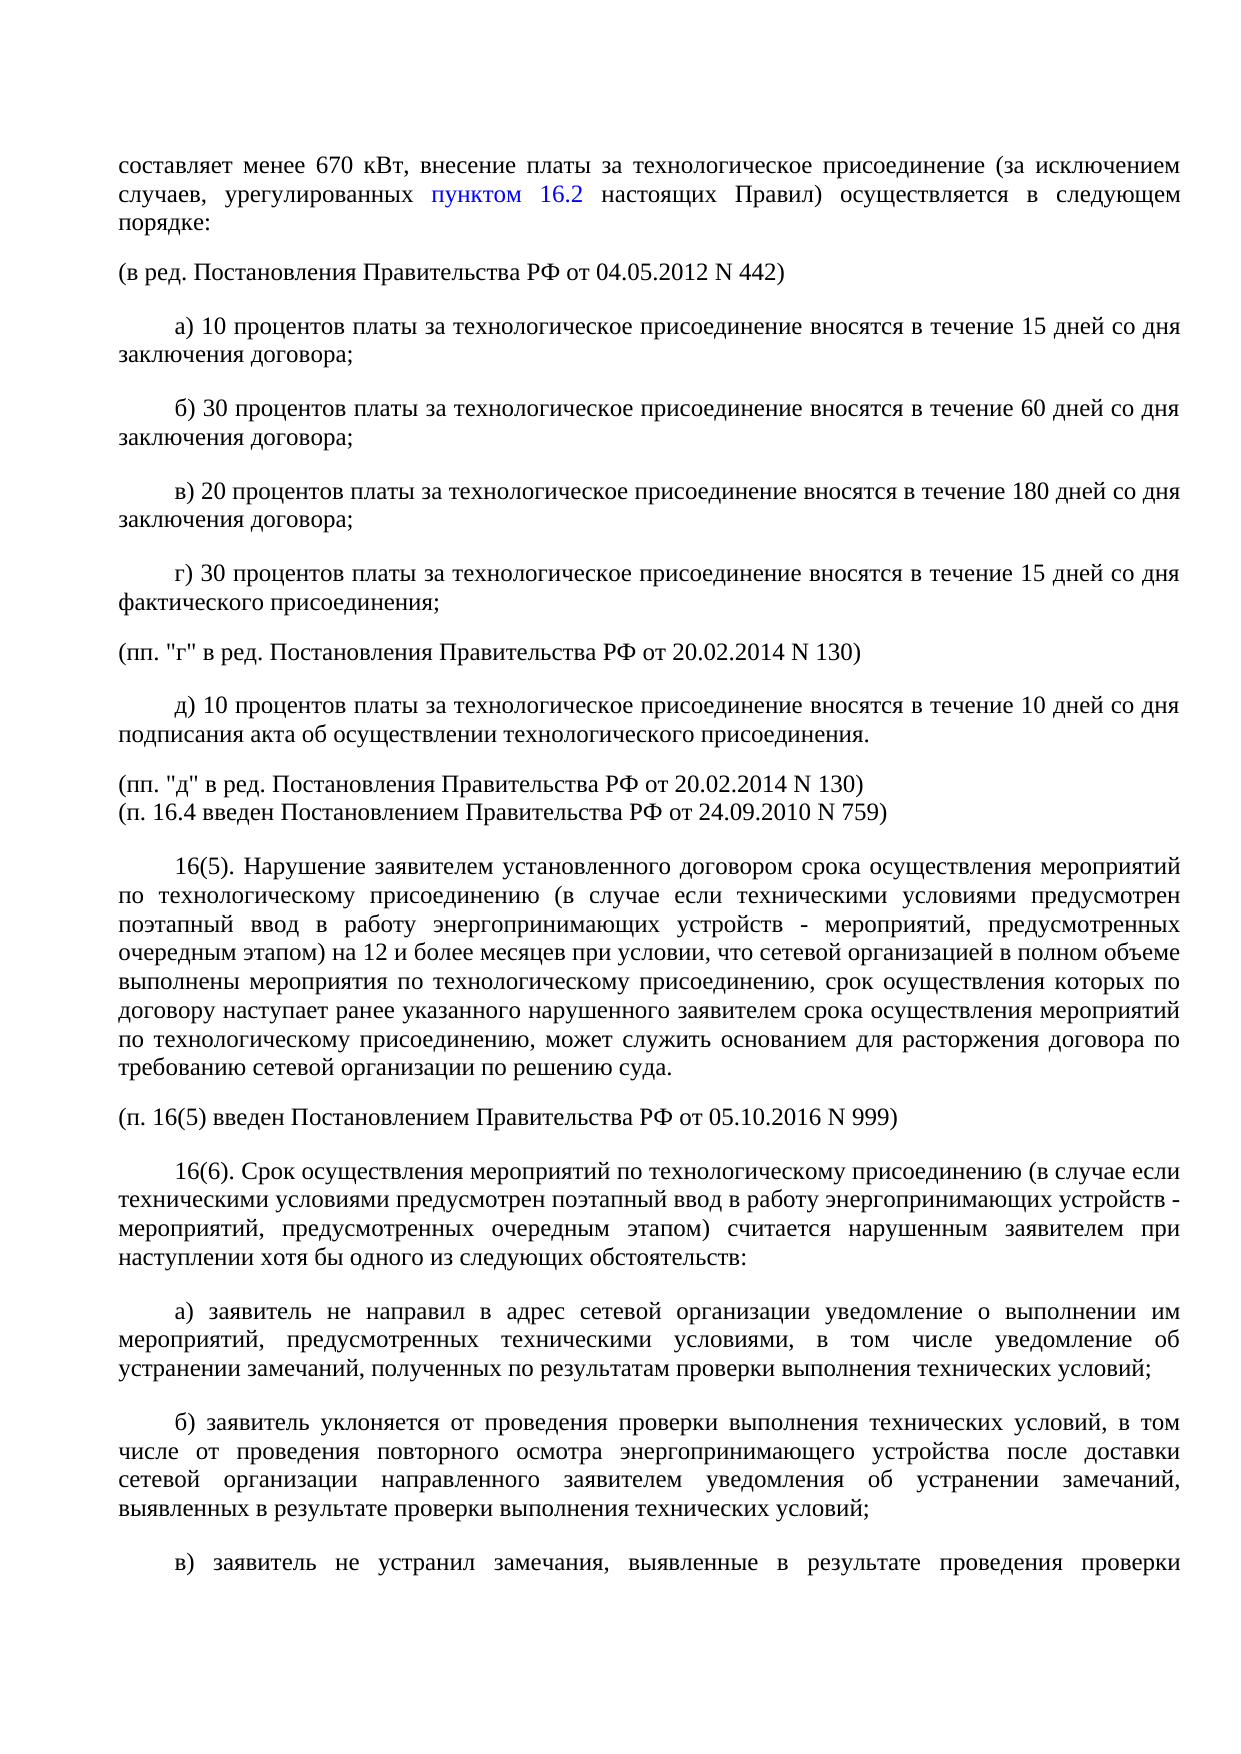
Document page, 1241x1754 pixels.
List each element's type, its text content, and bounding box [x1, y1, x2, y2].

text в) 20 процентов платы за технологическое присоединение вносятся в течение 180 дней со дня заключения договора; [118, 476, 1181, 533]
text 16(6). Срок осуществления мероприятий по технологическому присоединению (в случае если техническими условиями предусмотрен поэтапный ввод в работу энергопринимающих устройств - мероприятий, предусмотренных очередным этапом) считается нарушенным заявителем при наступлении хотя бы одного из следующих обстоятельств: [118, 1156, 1181, 1271]
text б) 30 процентов платы за технологическое присоединение вносятся в течение 60 дней со дня заключения договора; [118, 393, 1181, 451]
text г) 30 процентов платы за технологическое присоединение вносятся в течение 15 дней со дня фактического присоединения; [118, 558, 1181, 616]
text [118, 150, 1181, 236]
text (в ред. Постановления Правительства РФ от 04.05.2012 N 442) [118, 257, 1181, 286]
text (п. 16.4 введен Постановлением Правительства РФ от 24.09.2010 N 759) [118, 797, 1181, 826]
text д) 10 процентов платы за технологическое присоединение вносятся в течение 10 дней со дня подписания акта об осуществлении технологического присоединения. [118, 690, 1181, 748]
text 16(5). Нарушение заявителем установленного договором срока осуществления мероприятий по технологическому присоединению (в случае если техническими условиями предусмотрен поэтапный ввод в работу энергопринимающих устройств - мероприятий, предусмотренных очередным этапом) на 12 и более месяцев при условии, что сетевой организацией в полном объеме выполнены мероприятия по технологическому присоединению, срок осуществления которых по договору наступает ранее указанного нарушенного заявителем срока осуществления мероприятий по технологическому присоединению, может служить основанием для расторжения договора по требованию сетевой организации по решению суда. [118, 851, 1181, 1081]
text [118, 1547, 1181, 1576]
text (пп. "д" в ред. Постановления Правительства РФ от 20.02.2014 N 130) [118, 769, 1181, 797]
text а) заявитель не направил в адрес сетевой организации уведомление о выполнении им мероприятий, предусмотренных техническими условиями, в том числе уведомление об устранении замечаний, полученных по результатам проверки выполнения технических условий; [118, 1296, 1181, 1382]
text б) заявитель уклоняется от проведения проверки выполнения технических условий, в том числе от проведения повторного осмотра энергопринимающего устройства после доставки сетевой организации направленного заявителем уведомления об устранении замечаний, выявленных в результате проверки выполнения технических условий; [118, 1407, 1181, 1522]
text а) 10 процентов платы за технологическое присоединение вносятся в течение 15 дней со дня заключения договора; [118, 311, 1181, 368]
text (пп. "г" в ред. Постановления Правительства РФ от 20.02.2014 N 130) [118, 637, 1181, 665]
text (п. 16(5) введен Постановлением Правительства РФ от 05.10.2016 N 999) [118, 1102, 1181, 1131]
